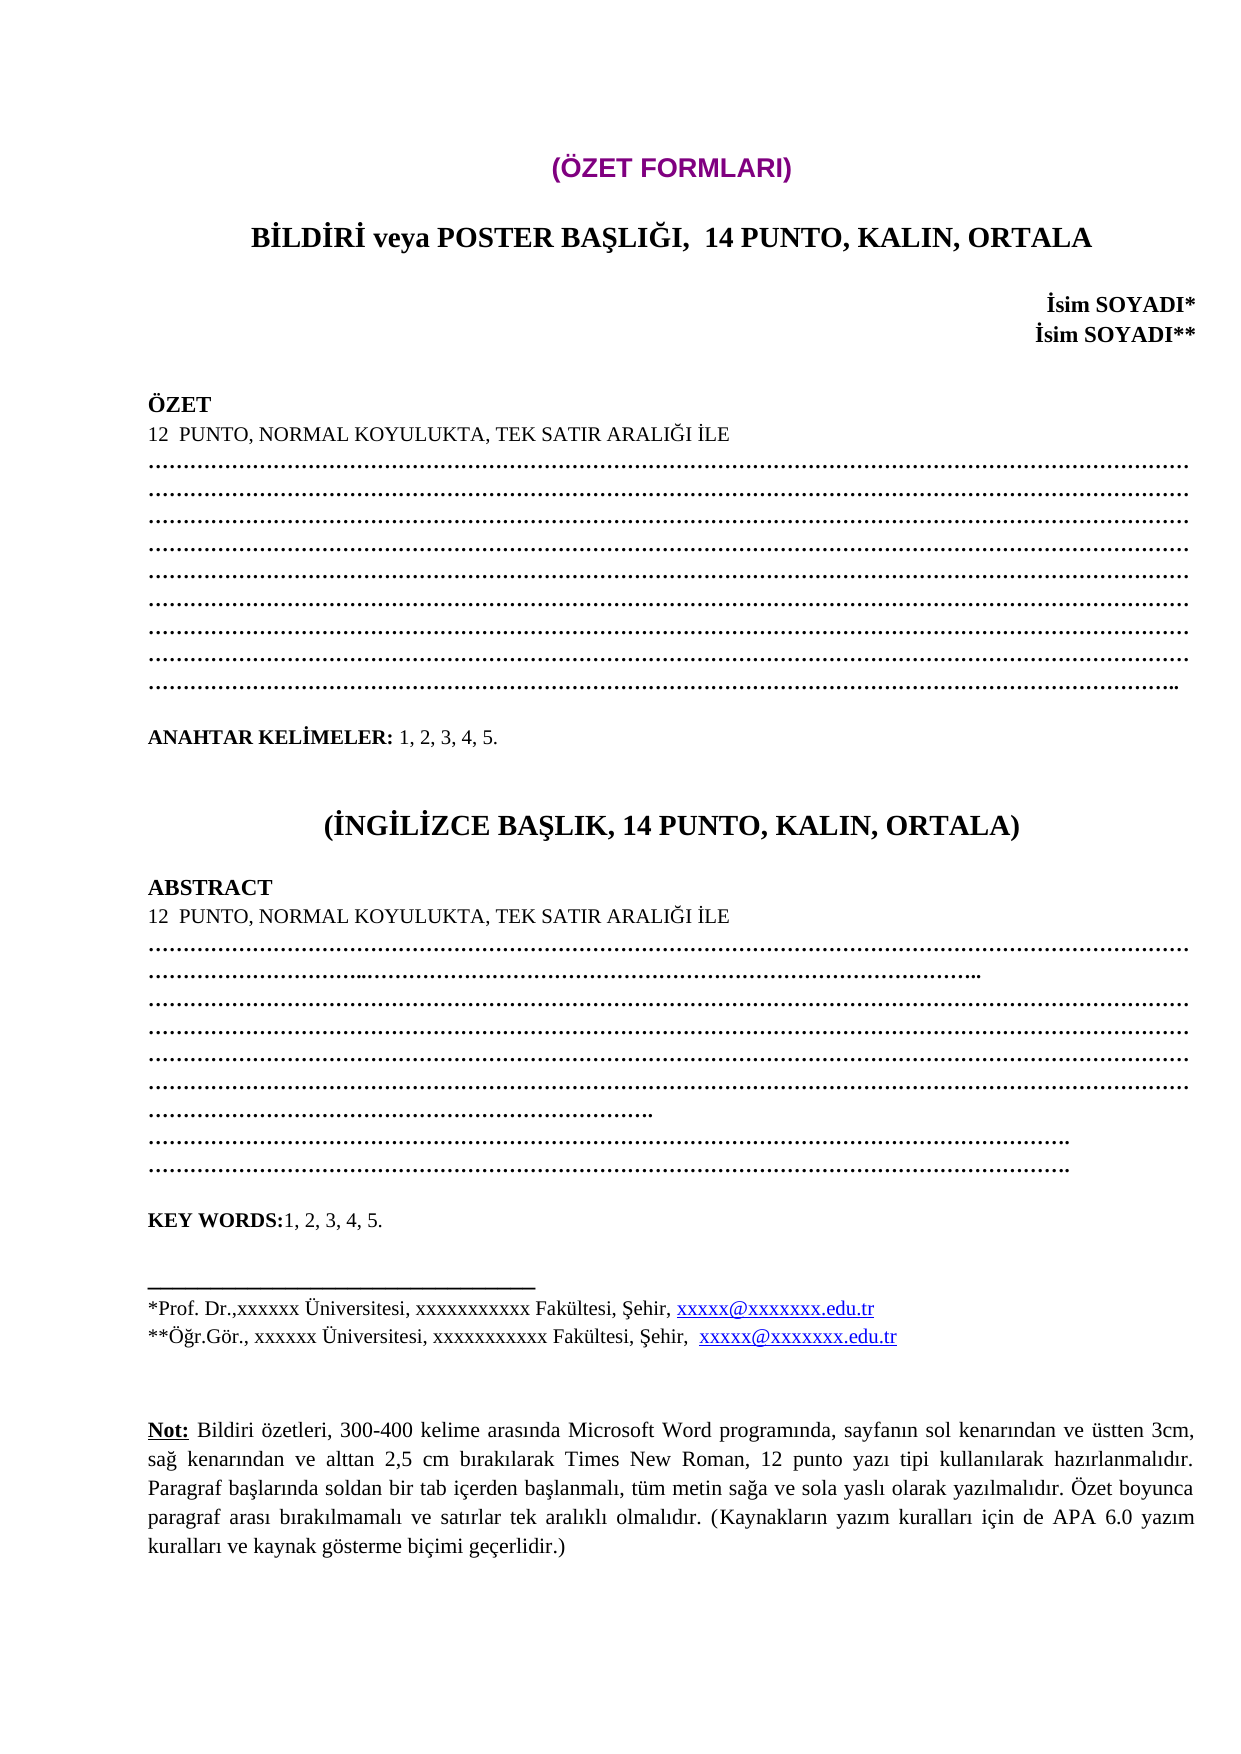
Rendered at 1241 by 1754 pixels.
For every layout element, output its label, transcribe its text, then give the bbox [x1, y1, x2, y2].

text 12 PUNTO, NORMAL KOYULUKTA, TEK SATIR ARALIĞI İLE [148, 904, 1196, 928]
text (ÖZET FORMLARI) [148, 148, 1196, 184]
text KEY WORDS:1, 2, 3, 4, 5. [148, 1208, 1196, 1232]
text ………………………………………………………………………………………………………………………………………………………………..……………………………………………………………………………..……………………………………………………………………………………………………………………………………………………………………………………………………………………………………………………………………………………………………………………………………………………………………………………………………………………………………………………………………………………………………………………………………………………………………………………………………………………. [148, 932, 1196, 1122]
text ÖZET [148, 391, 1196, 418]
text İsim SOYADI** [148, 322, 1196, 348]
text ……………………………………………………………………………………………………………………. [148, 1153, 1196, 1177]
text Not: Bildiri özetleri, 300-400 kelime arasında Microsoft Word programında, sayfanın sol kenarından ve üstten 3cm, sağ kenarından ve alttan 2,5 cm bırakılarak Times New Roman, 12 punto yazı tipi kullanılarak hazırlanmalıdır. Paragraf başlarında soldan bir tab içerden başlanmalı, tüm metin sağa ve sola yaslı olarak yazılmalıdır. Özet boyunca paragraf arası bırakılmamalı ve satırlar tek aralıklı olmalıdır. (Kaynakların yazım kuralları için de APA 6.0 yazım kuralları ve kaynak gösterme biçimi geçerlidir.) [148, 1417, 1196, 1558]
text *Prof. Dr.,xxxxxx Üniversitesi, xxxxxxxxxxx Fakültesi, Şehir, xxxxx@xxxxxxx.edu.tr [148, 1296, 1196, 1320]
text **Öğr.Gör., xxxxxx Üniversitesi, xxxxxxxxxxx Fakültesi, Şehir, xxxxx@xxxxxxx.edu.tr [148, 1324, 1196, 1348]
text (İNGİLİZCE BAŞLIK, 14 PUNTO, KALIN, ORTALA) [148, 808, 1196, 841]
text ABSTRACT [148, 874, 1196, 900]
text ……………………………………………………………………………………………………………………. [148, 1125, 1196, 1149]
text _______________________________ [148, 1263, 1196, 1292]
text BİLDİRİ veya POSTER BAŞLIĞI, 14 PUNTO, KALIN, ORTALA [148, 220, 1196, 253]
text 12 PUNTO, NORMAL KOYULUKTA, TEK SATIR ARALIĞI İLE …………………………………………………………………………………………………………………………………………………………………………………………………………………………………………………………………………………………………………………………………………………………………………………………………………………………………………………………………………………………………………………………………………………………………………………………………………………………………………………………………………………………………………………………………………………………………………………………………………………………………………………………………………………………………………………………………………………………………………………………………………………………………………………………………………………………………………………………………………………………………………………………………………………………………………….. [148, 421, 1196, 694]
text ANAHTAR KELİMELER: 1, 2, 3, 4, 5. [148, 725, 1196, 749]
text İsim SOYADI* [148, 291, 1196, 318]
